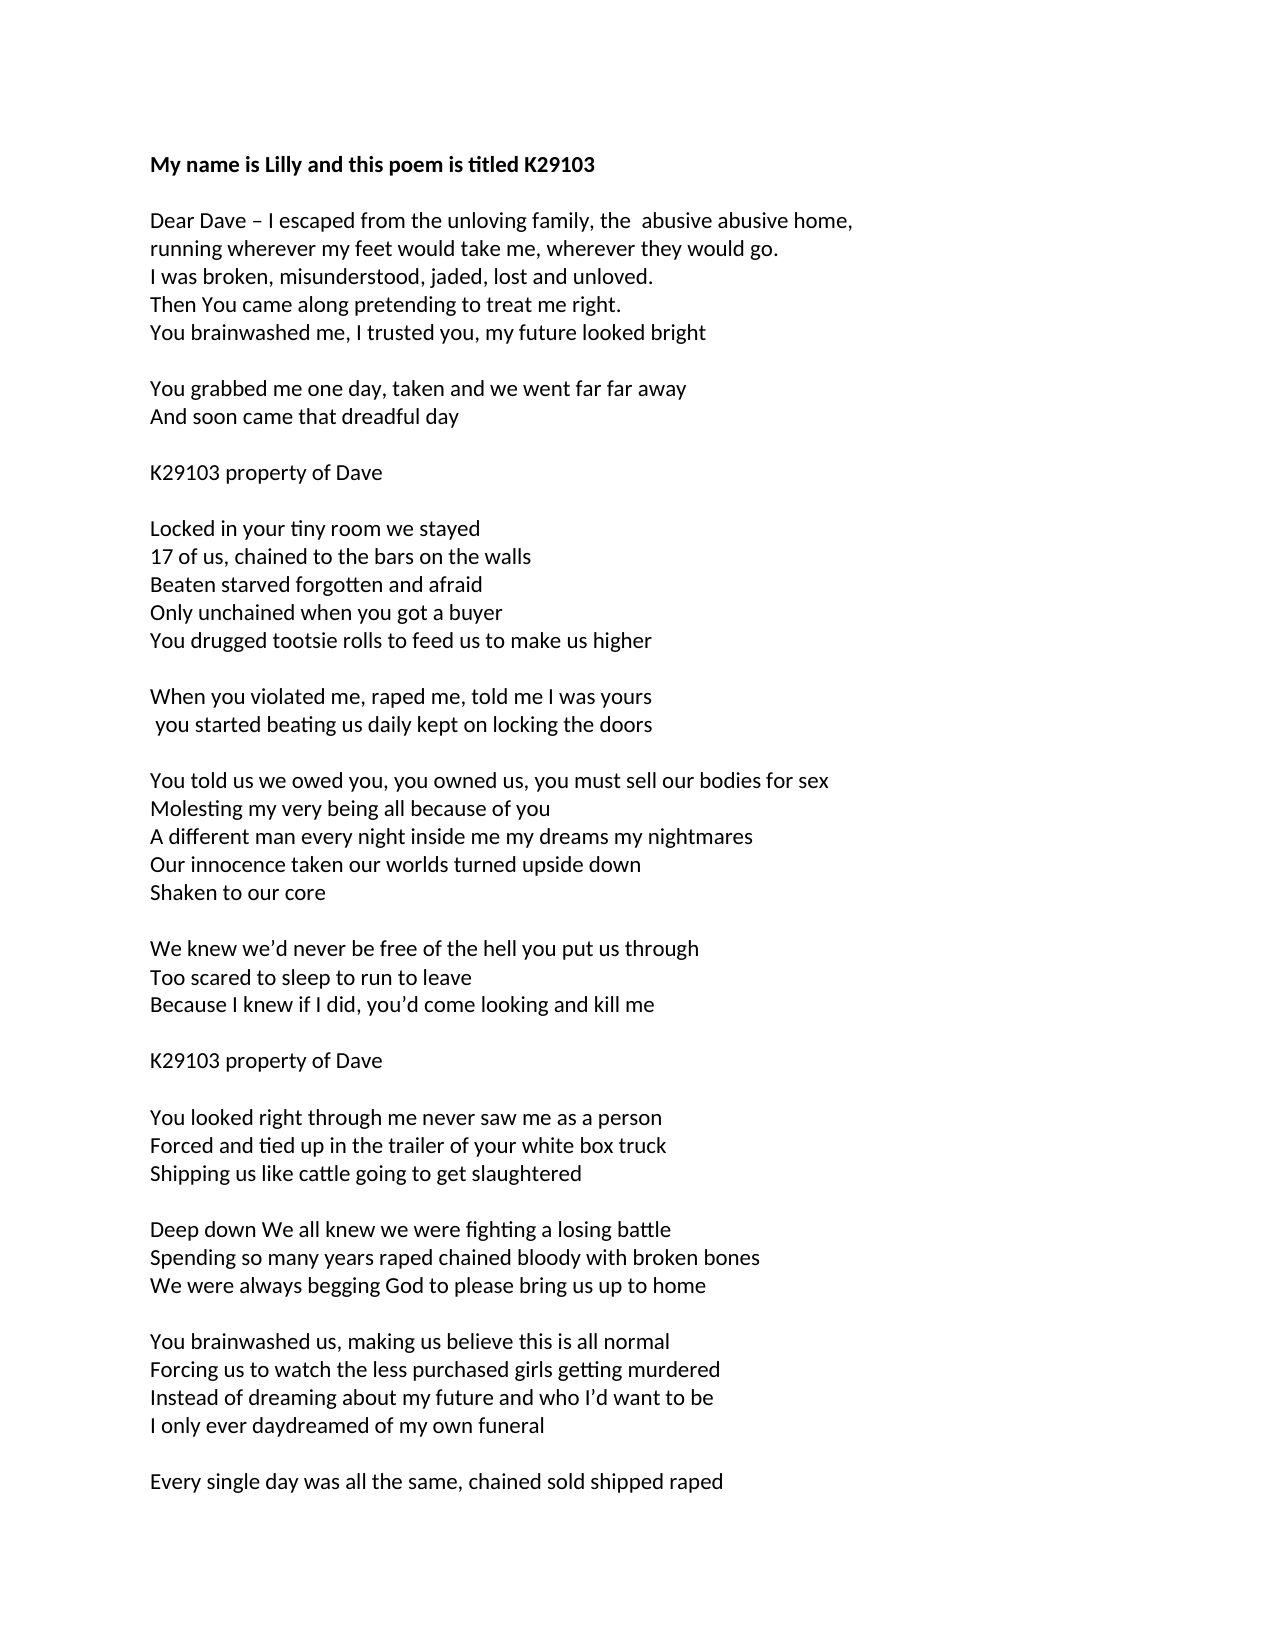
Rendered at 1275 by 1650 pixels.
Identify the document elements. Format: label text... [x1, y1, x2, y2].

text You told us we owed you, you owned us, you must sell our bodies for sex [150, 766, 1125, 794]
text I was broken, misunderstood, jaded, lost and unloved. [150, 262, 1125, 290]
text Spending so many years raped chained bloody with broken bones [150, 1243, 1125, 1271]
text And soon came that dreadful day [150, 402, 1125, 430]
text We were always begging God to please bring us up to home [150, 1271, 1125, 1299]
text You looked right through me never saw me as a person [150, 1103, 1125, 1131]
text Locked in your tiny room we stayed [150, 514, 1125, 542]
text you started beating us daily kept on locking the doors [150, 710, 1125, 738]
text K29103 property of Dave [150, 1047, 1125, 1075]
text We knew we’d never be free of the hell you put us through [150, 934, 1125, 963]
text Dear Dave – I escaped from the unloving family, the abusive abusive home, [150, 206, 1125, 234]
text A different man every night inside me my dreams my nightmares [150, 822, 1125, 851]
text Because I knew if I did, you’d come looking and kill me [150, 991, 1125, 1019]
text Too scared to sleep to run to leave [150, 963, 1125, 991]
text Forcing us to watch the less purchased girls getting murdered [150, 1355, 1125, 1383]
text Forced and tied up in the trailer of your white box truck [150, 1131, 1125, 1159]
text running wherever my feet would take me, wherever they would go. [150, 234, 1125, 262]
text Shipping us like cattle going to get slaughtered [150, 1159, 1125, 1187]
text Deep down We all knew we were fighting a losing battle [150, 1215, 1125, 1243]
text When you violated me, raped me, told me I was yours [150, 682, 1125, 710]
text Shaken to our core [150, 878, 1125, 907]
text Only unchained when you got a buyer [150, 598, 1125, 626]
text K29103 property of Dave [150, 458, 1125, 486]
text Then You came along pretending to treat me right. [150, 290, 1125, 318]
text Our innocence taken our worlds turned upside down [150, 851, 1125, 878]
text I only ever daydreamed of my own funeral [150, 1411, 1125, 1439]
text You brainwashed me, I trusted you, my future looked bright [150, 318, 1125, 346]
text Every single day was all the same, chained sold shipped raped [150, 1467, 1125, 1495]
text You grabbed me one day, taken and we went far far away [150, 374, 1125, 402]
text You drugged tootsie rolls to feed us to make us higher [150, 626, 1125, 654]
text 17 of us, chained to the bars on the walls [150, 542, 1125, 570]
text Instead of dreaming about my future and who I’d want to be [150, 1383, 1125, 1411]
text You brainwashed us, making us believe this is all normal [150, 1327, 1125, 1355]
text Molesting my very being all because of you [150, 794, 1125, 822]
text Beaten starved forgotten and afraid [150, 570, 1125, 598]
text My name is Lilly and this poem is titled K29103 [150, 150, 1125, 178]
